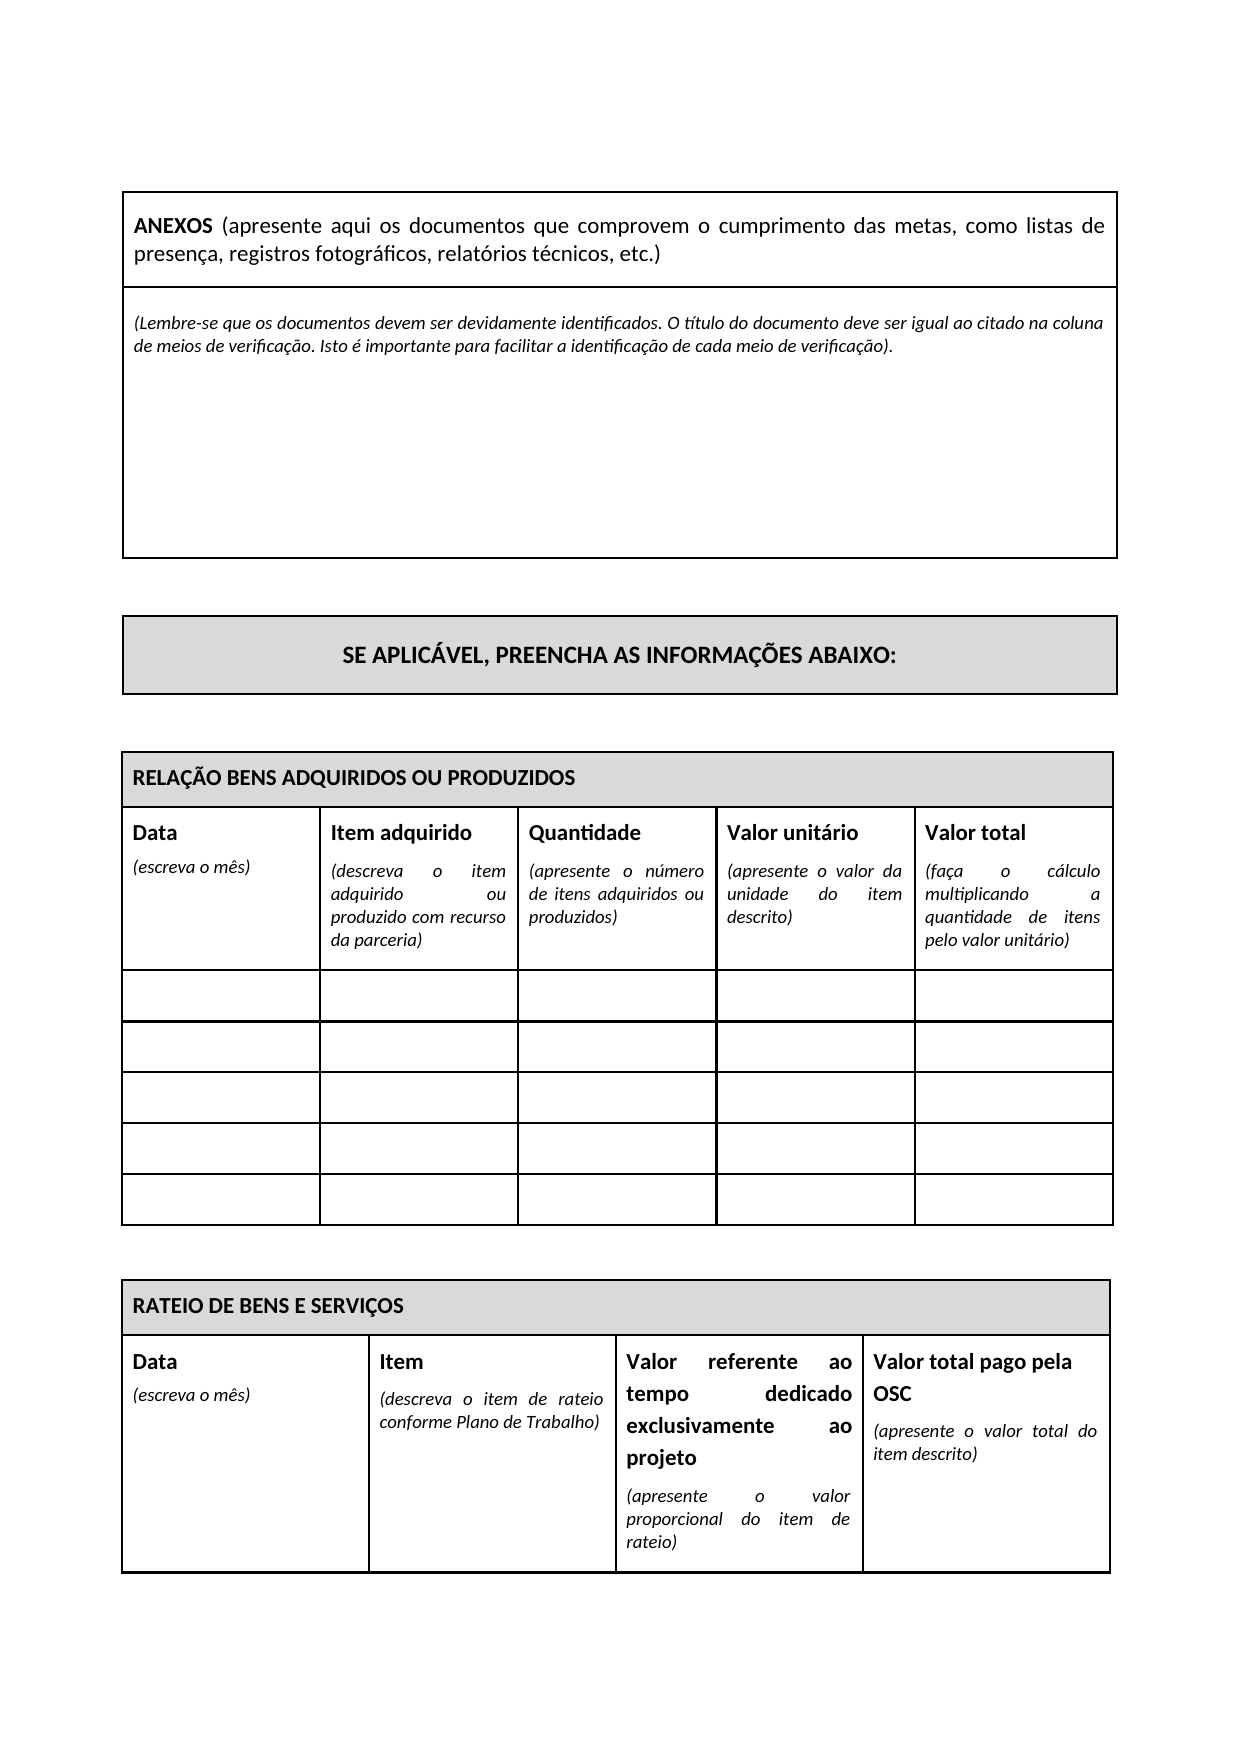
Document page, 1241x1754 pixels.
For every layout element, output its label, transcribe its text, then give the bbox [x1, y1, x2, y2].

table_cell Valor referente ao tempo dedicado exclusivamente ao projeto (apresente o valor proporcional do item de rateio) [617, 1336, 862, 1571]
table_cell Data (escreva o mês) [123, 1336, 368, 1571]
table_cell Quantidade (apresente o número de itens adquiridos ou produzidos) [519, 808, 715, 969]
table_cell [321, 1073, 517, 1122]
table_cell [321, 1175, 517, 1224]
table_header RELAÇÃO BENS ADQUIRIDOS OU PRODUZIDOS [123, 753, 1112, 806]
table_cell Item adquirido (descreva o item adquirido ou produzido com recurso da parceria) [321, 808, 517, 969]
table_cell [321, 1023, 517, 1071]
table_cell Item (descreva o item de rateio conforme Plano de Trabalho) [370, 1336, 615, 1571]
table_cell [718, 971, 914, 1020]
table_cell [123, 1073, 319, 1122]
table_cell [519, 1175, 715, 1224]
table_cell [916, 1124, 1112, 1173]
table_header RATEIO DE BENS E SERVIÇOS [123, 1281, 1109, 1334]
table_cell [718, 1073, 914, 1122]
table_cell [123, 1124, 319, 1173]
table_cell [321, 971, 517, 1020]
table_cell [321, 1124, 517, 1173]
table_cell [519, 1124, 715, 1173]
table_cell [718, 1124, 914, 1173]
table_cell [519, 1073, 715, 1122]
table_cell [519, 971, 715, 1020]
table_cell Valor unitário (apresente o valor da unidade do item descrito) [718, 808, 914, 969]
table_cell [916, 1073, 1112, 1122]
table_cell [718, 1023, 914, 1071]
table_cell [916, 1023, 1112, 1071]
table_cell [123, 1175, 319, 1224]
table_cell [916, 971, 1112, 1020]
table_cell Data (escreva o mês) [123, 808, 319, 969]
table_cell Valor total (faça o cálculo multiplicando a quantidade de itens pelo valor unitário) [916, 808, 1112, 969]
table_header SE APLICÁVEL, PREENCHA AS INFORMAÇÕES ABAIXO: [124, 617, 1116, 693]
table_cell [718, 1175, 914, 1224]
table_cell [916, 1175, 1112, 1224]
table_cell Valor total pago pela OSC (apresente o valor total do item descrito) [864, 1336, 1109, 1571]
table_cell [123, 971, 319, 1020]
table_cell (Lembre-se que os documentos devem ser devidamente identificados. O título do documento deve ser igual ao citado na coluna de meios de verificação. Isto é importante para facilitar a identificação de cada meio de verificação). [124, 288, 1116, 557]
table_cell [123, 1023, 319, 1071]
table_cell [519, 1023, 715, 1071]
table_header ANEXOS (apresente aqui os documentos que comprovem o cumprimento das metas, como listas de presença, registros fotográficos, relatórios técnicos, etc.) [124, 193, 1116, 286]
